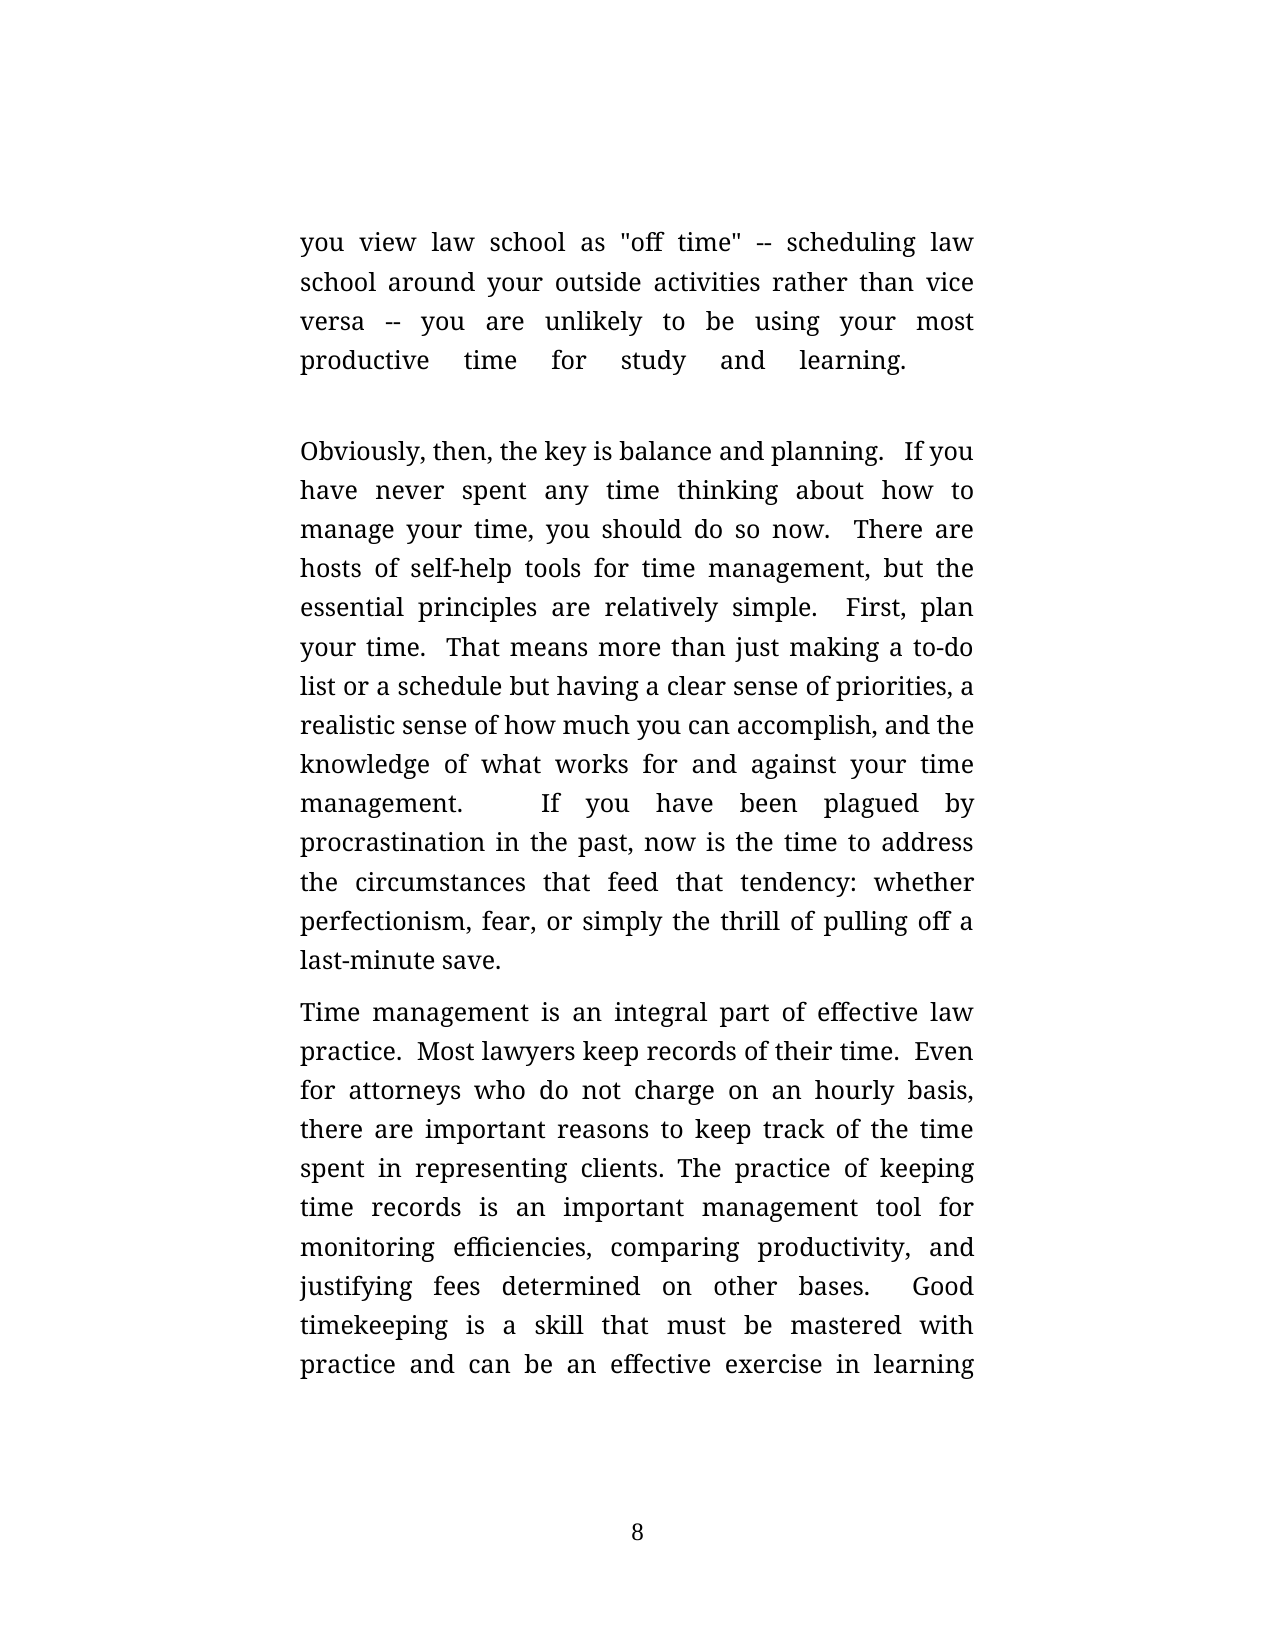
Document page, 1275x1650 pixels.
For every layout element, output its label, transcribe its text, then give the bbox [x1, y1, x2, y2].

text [300, 994, 975, 1381]
text Obviously, then, the key is balance and planning. If you have never spent any time thinking about how to manage your time, you should do so now. There are hosts of self-help tools for time management, but the essential principles are relatively simple. First, plan your time. That means more than just making a to-do list or a schedule but having a clear sense of priorities, a realistic sense of how much you can accomplish, and the knowledge of what works for and against your time management. If you have been plagued by procrastination in the past, now is the time to address the circumstances that feed that tendency: whether perfectionism, fear, or simply the thrill of pulling off a last-minute save. [300, 433, 975, 977]
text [300, 225, 975, 416]
